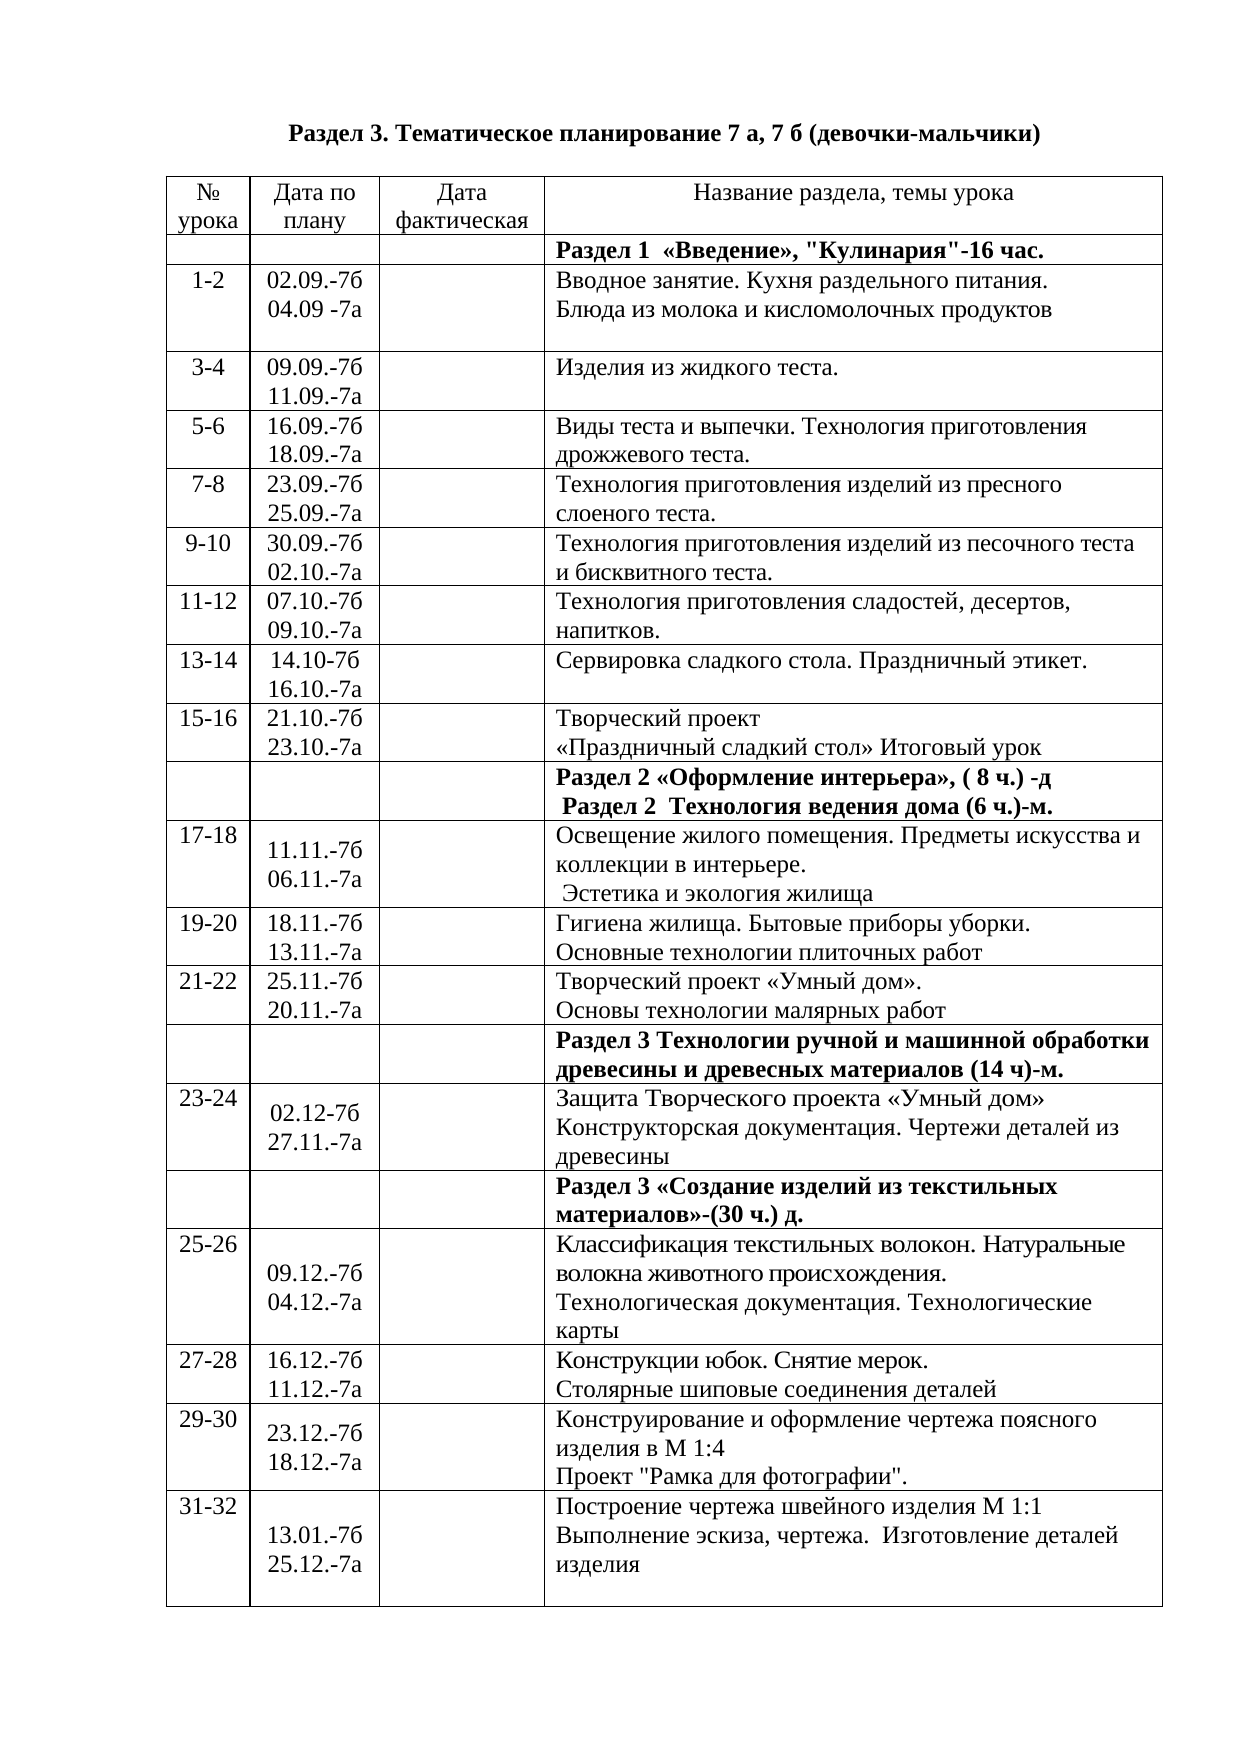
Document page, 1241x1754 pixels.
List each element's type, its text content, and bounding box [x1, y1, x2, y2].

table_cell Сервировка сладкого стола. Праздничный этикет. [545, 645, 1162, 702]
table_cell Освещение жилого помещения. Предметы искусства и коллекции в интерьере. Эстетика и экология жилища [545, 821, 1162, 907]
table_cell Конструкции юбок. Снятие мерок. Столярные шиповые соединения деталей [545, 1345, 1162, 1403]
table_cell 11-12 [167, 586, 249, 644]
table_cell 25-26 [167, 1229, 249, 1344]
table_cell 23.09.-7б 25.09.-7а [251, 469, 379, 527]
table_cell 29-30 [167, 1404, 249, 1490]
table_cell [380, 821, 544, 907]
table_cell 31-32 [167, 1491, 249, 1606]
table_cell [167, 762, 249, 819]
table_cell 09.12.-7б 04.12.-7а [251, 1229, 379, 1344]
table_cell 1-2 [167, 265, 249, 351]
table_cell [380, 908, 544, 965]
table_cell [380, 762, 544, 819]
table_cell 13-14 [167, 645, 249, 702]
table_cell 9-10 [167, 528, 249, 585]
table_cell 02.12-7б 27.11.-7а [251, 1084, 379, 1170]
table_cell Раздел 3 Технологии ручной и машинной обработки древесины и древесных материалов (14 ч)-м. [545, 1025, 1162, 1082]
table_cell [380, 1345, 544, 1403]
table_cell [380, 586, 544, 644]
table_cell [380, 1171, 544, 1228]
table_cell [380, 704, 544, 761]
table_cell Конструирование и оформление чертежа поясного изделия в М 1:4 Проект "Рамка для фотографии". [545, 1404, 1162, 1490]
table_cell [380, 645, 544, 702]
table_cell 21.10.-7б 23.10.-7а [251, 704, 379, 761]
table_cell [380, 411, 544, 468]
table_cell Технология приготовления сладостей, десертов, напитков. [545, 586, 1162, 644]
table_header Дата фактическая [380, 177, 544, 234]
table_cell 02.09.-7б 04.09 -7а [251, 265, 379, 351]
table_cell [167, 1171, 249, 1228]
table_cell 14.10-7б 16.10.-7а [251, 645, 379, 702]
table_cell 21-22 [167, 966, 249, 1024]
table_cell Раздел 2 «Оформление интерьера», ( 8 ч.) -д Раздел 2 Технология ведения дома (6 ч.)-м. [545, 762, 1162, 819]
table_cell 17-18 [167, 821, 249, 907]
table_cell 25.11.-7б 20.11.-7а [251, 966, 379, 1024]
table_cell [380, 528, 544, 585]
table_cell [380, 1229, 544, 1344]
table_cell 30.09.-7б 02.10.-7а [251, 528, 379, 585]
table_cell [380, 235, 544, 264]
table_cell [251, 1171, 379, 1228]
table_cell [380, 265, 544, 351]
table_cell 09.09.-7б 11.09.-7а [251, 352, 379, 410]
table_cell 11.11.-7б 06.11.-7а [251, 821, 379, 907]
table_cell Виды теста и выпечки. Технология приготовления дрожжевого теста. [545, 411, 1162, 468]
table_cell Технология приготовления изделий из пресного слоеного теста. [545, 469, 1162, 527]
table_cell [251, 235, 379, 264]
table_cell 18.11.-7б 13.11.-7а [251, 908, 379, 965]
table_cell 16.09.-7б 18.09.-7а [251, 411, 379, 468]
table_cell [380, 1084, 544, 1170]
table_cell [251, 1025, 379, 1082]
table_cell Защита Творческого проекта «Умный дом» Конструкторская документация. Чертежи деталей из древесины [545, 1084, 1162, 1170]
table_cell [380, 1025, 544, 1082]
table_cell Классификация текстильных волокон. Натуральные волокна животного происхождения. Технологическая документация. Технологические карты [545, 1229, 1162, 1344]
table_cell 27-28 [167, 1345, 249, 1403]
table_cell Раздел 3 «Создание изделий из текстильных материалов»-(30 ч.) д. [545, 1171, 1162, 1228]
table_cell 07.10.-7б 09.10.-7а [251, 586, 379, 644]
table_cell [167, 1025, 249, 1082]
table_cell Вводное занятие. Кухня раздельного питания. Блюда из молока и кисломолочных продуктов [545, 265, 1162, 351]
table_cell 23.12.-7б 18.12.-7а [251, 1404, 379, 1490]
table_header Дата по плану [251, 177, 379, 234]
table_cell Творческий проект «Праздничный сладкий стол» Итоговый урок [545, 704, 1162, 761]
table_cell Изделия из жидкого теста. [545, 352, 1162, 410]
table_cell [380, 1404, 544, 1490]
table_cell Раздел 1 «Введение», "Кулинария"-16 час. [545, 235, 1162, 264]
table_header № урока [167, 177, 249, 234]
table_cell 3-4 [167, 352, 249, 410]
table_cell [380, 469, 544, 527]
table_cell Технология приготовления изделий из песочного теста и бисквитного теста. [545, 528, 1162, 585]
text Раздел 3. Тематическое планирование 7 а, 7 б (девочки-мальчики) [177, 118, 1152, 147]
table_cell 5-6 [167, 411, 249, 468]
table_cell 7-8 [167, 469, 249, 527]
table_cell 15-16 [167, 704, 249, 761]
table_cell 19-20 [167, 908, 249, 965]
table_cell 13.01.-7б 25.12.-7а [251, 1491, 379, 1606]
table_cell Построение чертежа швейного изделия М 1:1 Выполнение эскиза, чертежа. Изготовление деталей изделия [545, 1491, 1162, 1606]
table_cell Творческий проект «Умный дом». Основы технологии малярных работ [545, 966, 1162, 1024]
table_cell [380, 966, 544, 1024]
table_cell [167, 235, 249, 264]
table_cell Гигиена жилища. Бытовые приборы уборки. Основные технологии плиточных работ [545, 908, 1162, 965]
table_cell [380, 352, 544, 410]
table_cell [380, 1491, 544, 1606]
table_header Название раздела, темы урока [545, 177, 1162, 234]
table_cell 16.12.-7б 11.12.-7а [251, 1345, 379, 1403]
table_cell 23-24 [167, 1084, 249, 1170]
table_cell [251, 762, 379, 819]
